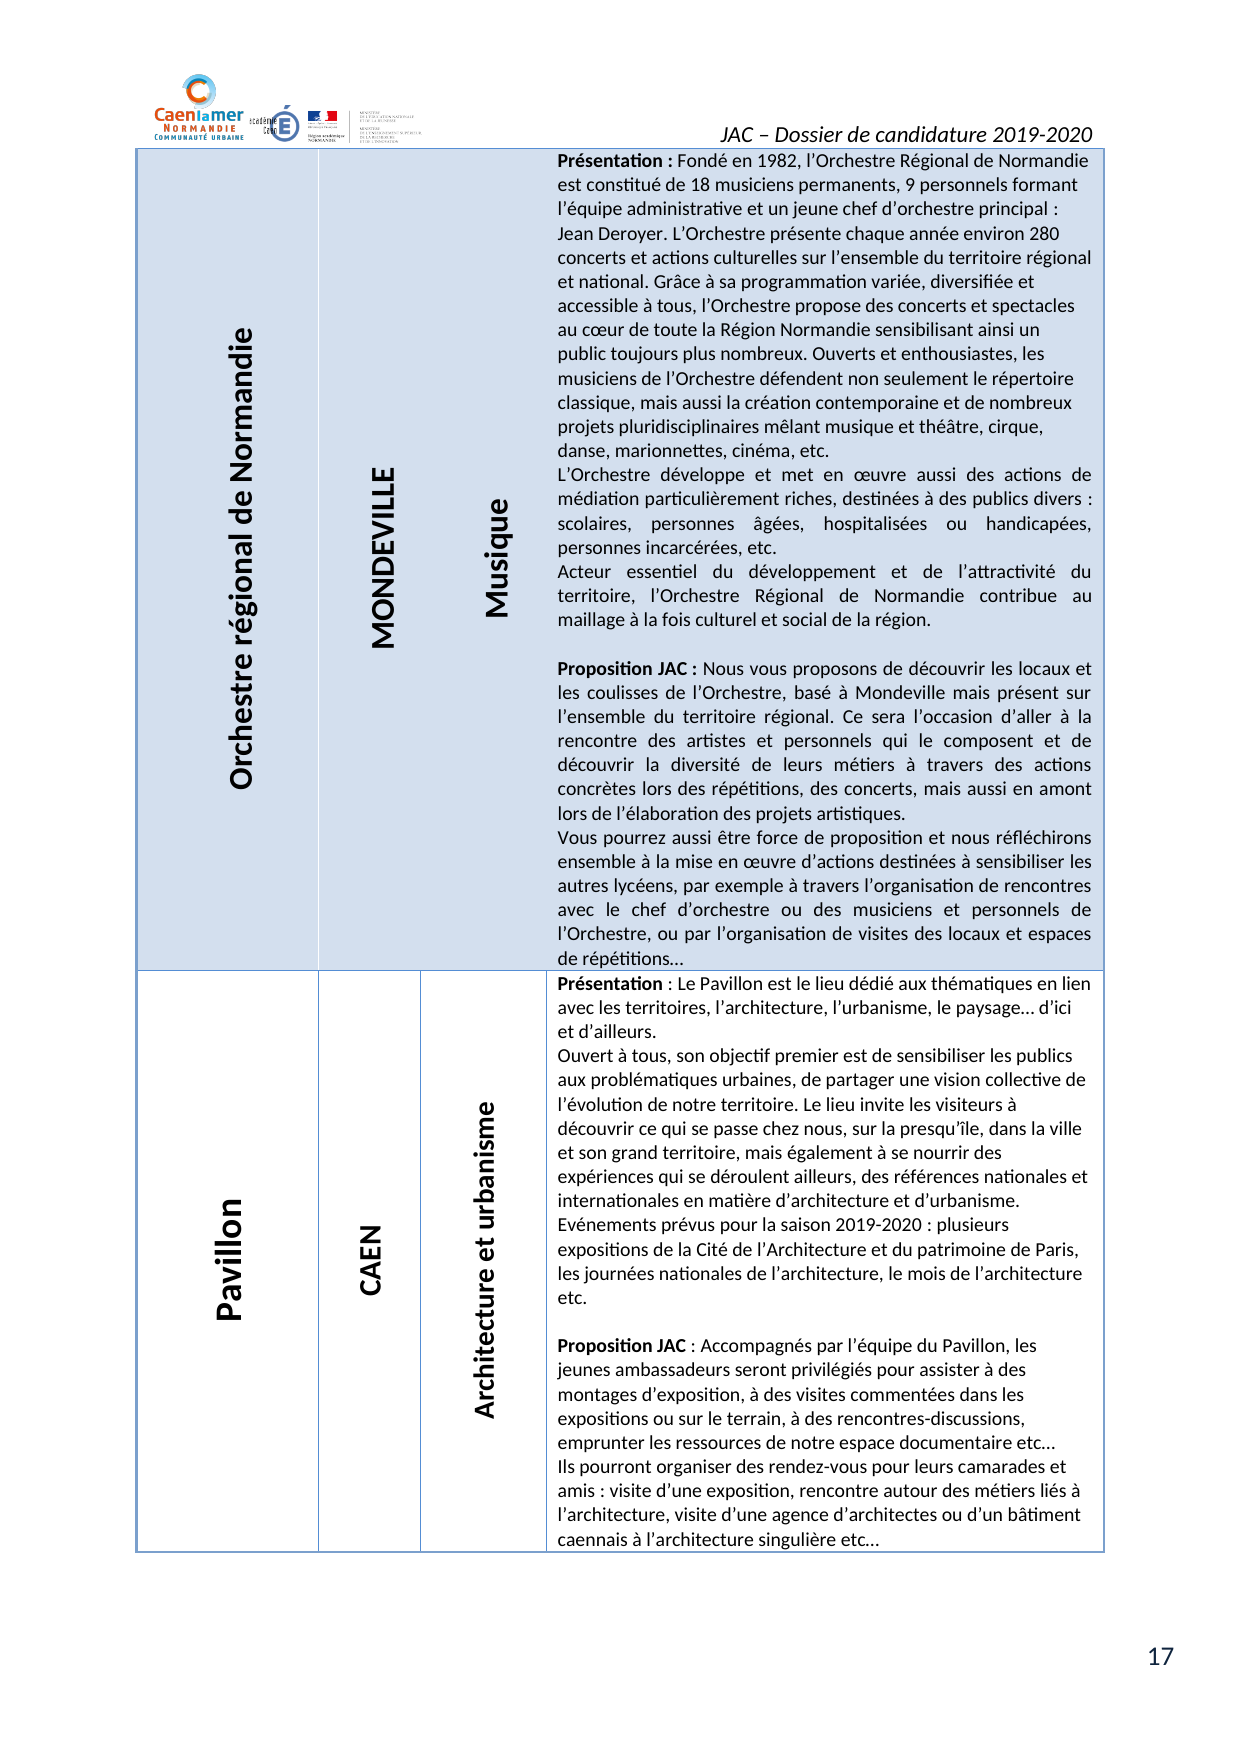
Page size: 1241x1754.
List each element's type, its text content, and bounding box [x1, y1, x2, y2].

table_cell CAEN [319, 971, 420, 1551]
table_cell Pavillon [138, 971, 318, 1551]
table_cell Musique [420, 149, 546, 970]
table_cell Présentation : Fondé en 1982, l’Orchestre Régional de Normandie est constitué de 18 musiciens permanents, 9 personnels formant l’équipe administrative et un jeune chef d’orchestre principal : Jean Deroyer. L’Orchestre présente chaque année environ 280 concerts et actions culturelles sur l’ensemble du territoire régional et national. Grâce à sa programmation variée, diversifiée et accessible à tous, l’Orchestre propose des concerts et spectacles au cœur de toute la Région Normandie sensibilisant ainsi un public toujours plus nombreux. Ouverts et enthousiastes, les musiciens de l’Orchestre défendent non seulement le répertoire classique, mais aussi la création contemporaine et de nombreux projets pluridisciplinaires mêlant musique et théâtre, cirque, danse, marionnettes, cinéma, etc. L’Orchestre développe et met en œuvre aussi des actions de médiation particulièrement riches, destinées à des publics divers : scolaires, personnes âgées, hospitalisées ou handicapées, personnes incarcérées, etc. Acteur essentiel du développement et de l’attractivité du territoire, l’Orchestre Régional de Normandie contribue au maillage à la fois culturel et social de la région. Proposition JAC : Nous vous proposons de découvrir les locaux et les coulisses de l’Orchestre, basé à Mondeville mais présent sur l’ensemble du territoire régional. Ce sera l’occasion d’aller à la rencontre des artistes et personnels qui le composent et de découvrir la diversité de leurs métiers à travers des actions concrètes lors des répétitions, des concerts, mais aussi en amont lors de l’élaboration des projets artistiques. Vous pourrez aussi être force de proposition et nous réfléchirons ensemble à la mise en œuvre d’actions destinées à sensibiliser les autres lycéens, par exemple à travers l’organisation de rencontres avec le chef d’orchestre ou des musiciens et personnels de l’Orchestre, ou par l’organisation de visites des locaux et espaces de répétitions… [546, 149, 1103, 970]
picture [147, 73, 422, 143]
table_cell MONDEVILLE [319, 149, 420, 970]
table_cell Orchestre régional de Normandie [138, 149, 318, 970]
table_cell Architecture et urbanisme [421, 971, 546, 1551]
table_cell Présentation : Le Pavillon est le lieu dédié aux thématiques en lien avec les territoires, l’architecture, l’urbanisme, le paysage… d’ici et d’ailleurs. Ouvert à tous, son objectif premier est de sensibiliser les publics aux problématiques urbaines, de partager une vision collective de l’évolution de notre territoire. Le lieu invite les visiteurs à découvrir ce qui se passe chez nous, sur la presqu’île, dans la ville et son grand territoire, mais également à se nourrir des expériences qui se déroulent ailleurs, des références nationales et internationales en matière d’architecture et d’urbanisme. Evénements prévus pour la saison 2019-2020 : plusieurs expositions de la Cité de l’Architecture et du patrimoine de Paris, les journées nationales de l’architecture, le mois de l’architecture etc. Proposition JAC : Accompagnés par l’équipe du Pavillon, les jeunes ambassadeurs seront privilégiés pour assister à des montages d’exposition, à des visites commentées dans les expositions ou sur le terrain, à des rencontres-discussions, emprunter les ressources de notre espace documentaire etc… Ils pourront organiser des rendez-vous pour leurs camarades et amis : visite d’une exposition, rencontre autour des métiers liés à l’architecture, visite d’une agence d’architectes ou d’un bâtiment caennais à l’architecture singulière etc… [547, 971, 1103, 1551]
